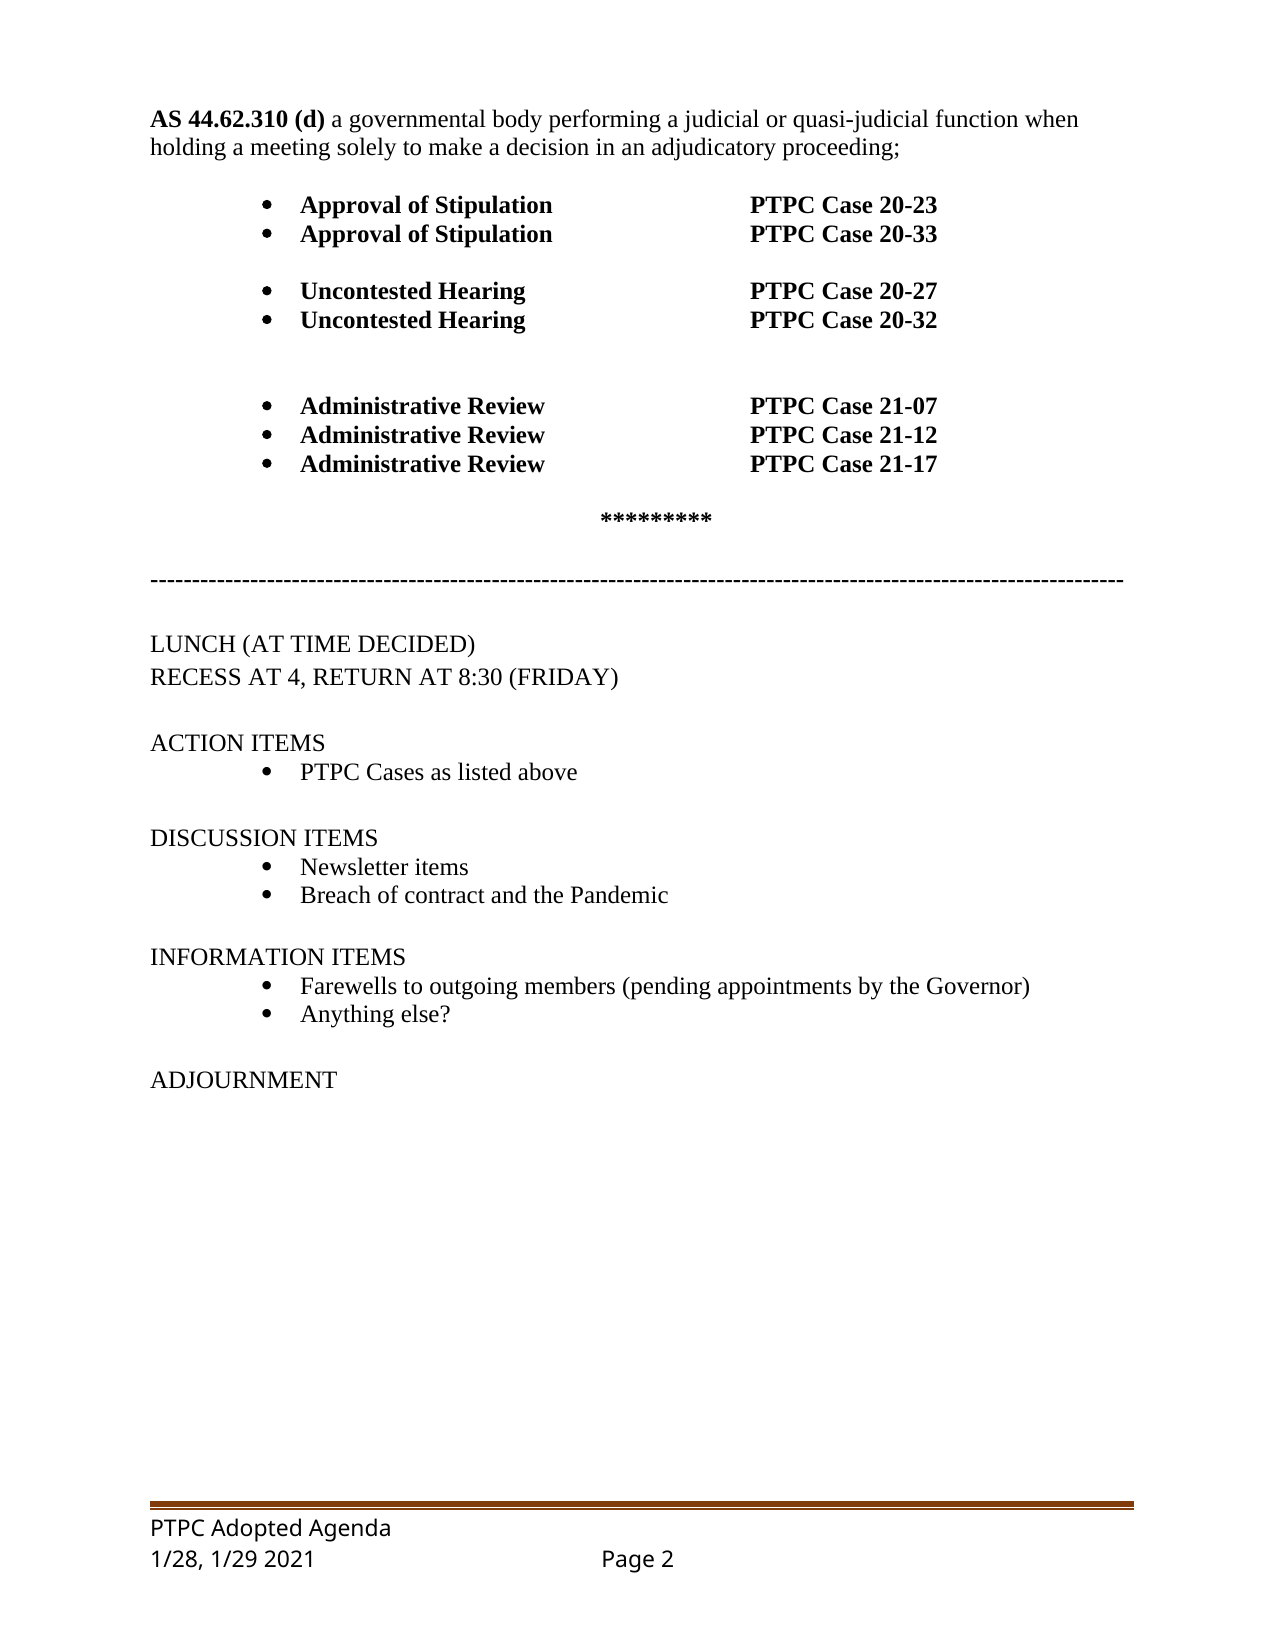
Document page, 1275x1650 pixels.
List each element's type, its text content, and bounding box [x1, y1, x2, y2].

list PTPC Cases as listed above [262, 757, 1134, 786]
list Breach of contract and the Pandemic [262, 880, 1134, 909]
list Uncontested Hearing PTPC Case 20-32 [262, 305, 1134, 334]
subtitle DISCUSSION ITEMS [150, 823, 1134, 852]
text ********* [525, 506, 1134, 535]
subtitle ADJOURNMENT [150, 1065, 1134, 1094]
list Farewells to outgoing members (pending appointments by the Governor) [262, 971, 1134, 999]
list Anything else? [262, 999, 1134, 1028]
list Administrative Review PTPC Case 21-07 [262, 391, 1134, 420]
list Administrative Review PTPC Case 21-17 [262, 449, 1134, 477]
text AS 44.62.310 (d) a governmental body performing a judicial or quasi-judicial function when holding a meeting solely to make a decision in an adjudicatory proceeding; [150, 104, 1134, 161]
subtitle RECESS AT 4, RETURN AT 8:30 (FRIDAY) [150, 662, 1134, 691]
list Approval of Stipulation PTPC Case 20-33 [262, 219, 1134, 247]
list Approval of Stipulation PTPC Case 20-23 [262, 190, 1134, 219]
list Administrative Review PTPC Case 21-12 [262, 420, 1134, 449]
subtitle ACTION ITEMS [150, 728, 1134, 757]
list Newsletter items [262, 852, 1134, 880]
text --------------------------------------------------------------------------------------------------------------------- [150, 564, 1134, 592]
subtitle LUNCH (AT TIME DECIDED) [150, 629, 1134, 658]
list Uncontested Hearing PTPC Case 20-27 [262, 276, 1134, 305]
subtitle INFORMATION ITEMS [150, 942, 1134, 971]
